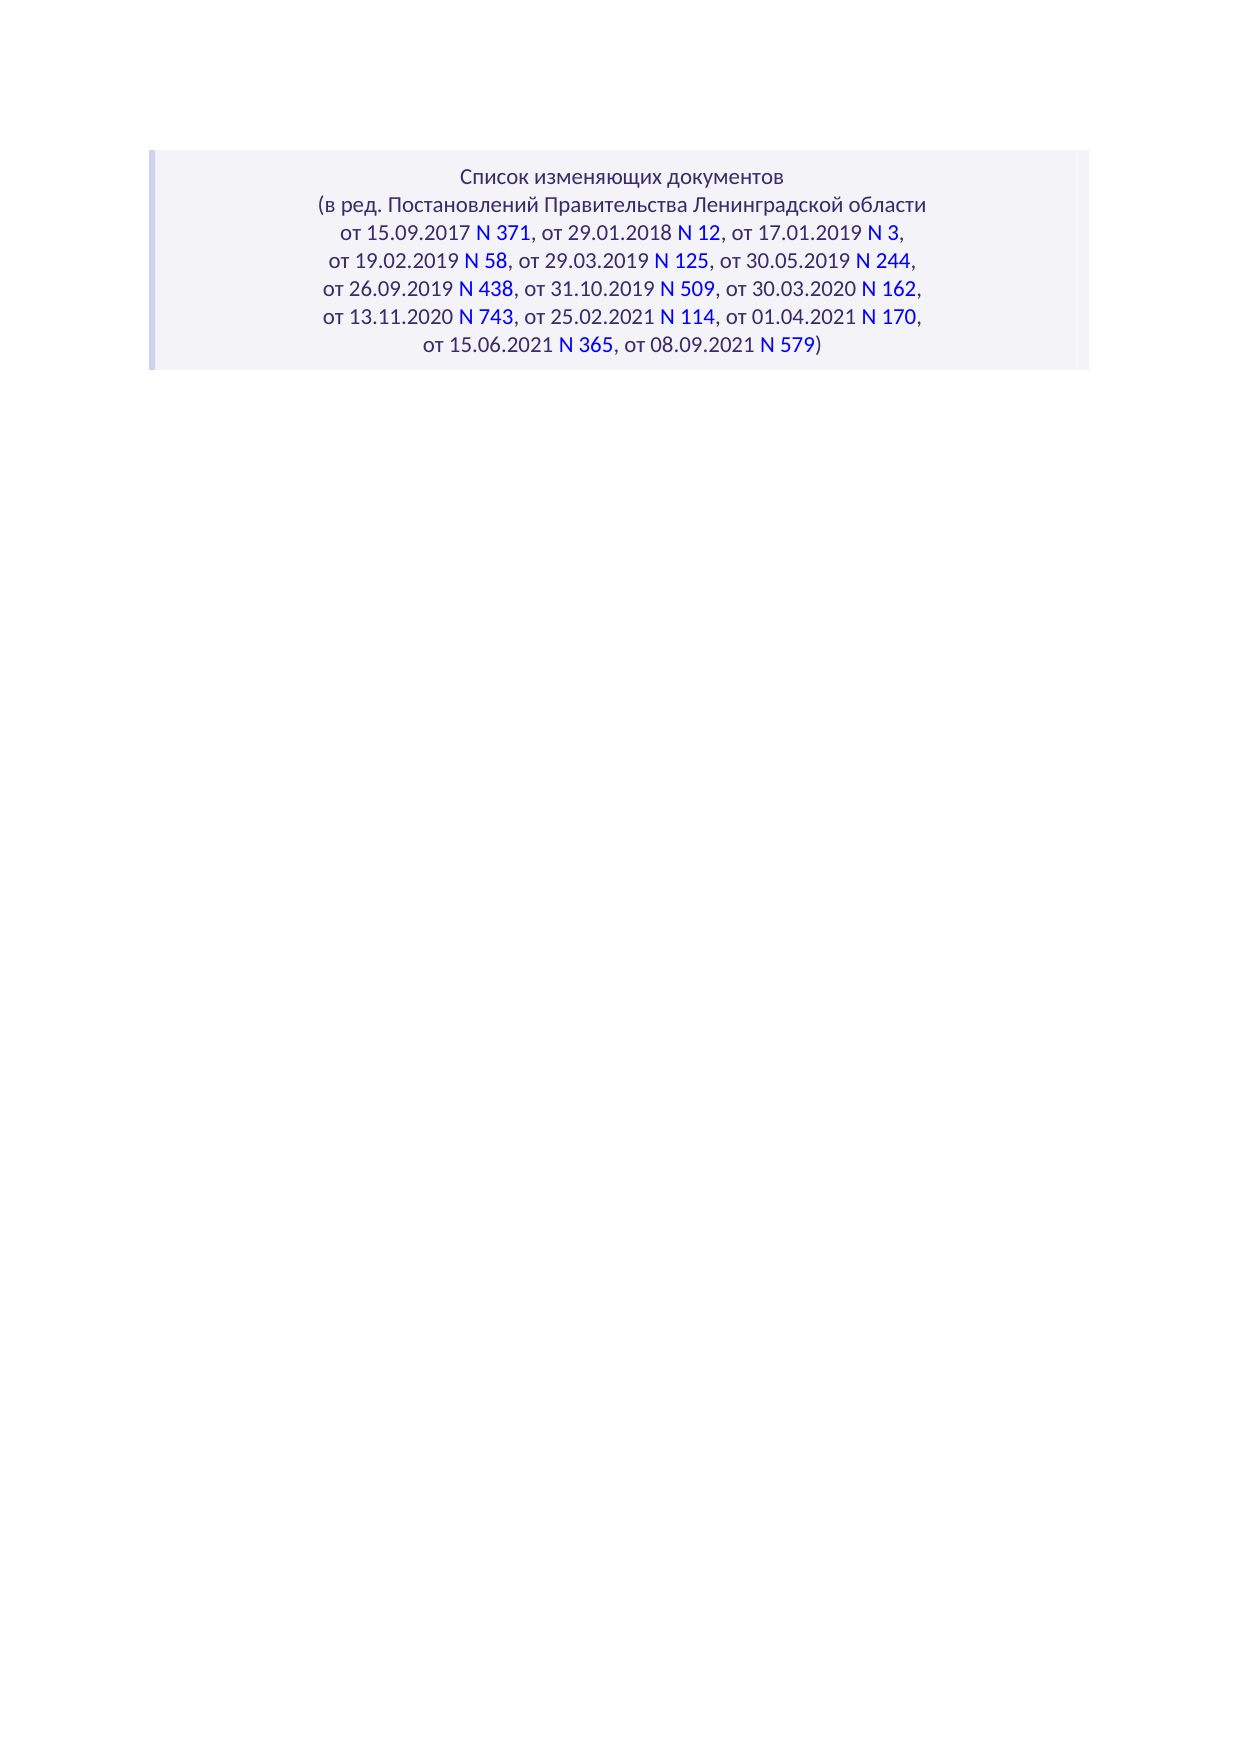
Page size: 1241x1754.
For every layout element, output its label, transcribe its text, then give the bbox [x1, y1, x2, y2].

table_header [155, 150, 167, 370]
table_header [1078, 150, 1089, 370]
table_header [149, 150, 155, 370]
table_header Список изменяющих документов (в ред. Постановлений Правительства Ленинградской области от 15.09.2017 N 371, от 29.01.2018 N 12, от 17.01.2019 N 3, от 19.02.2019 N 58, от 29.03.2019 N 125, от 30.05.2019 N 244, от 26.09.2019 N 438, от 31.10.2019 N 509, от 30.03.2020 N 162, от 13.11.2020 N 743, от 25.02.2021 N 114, от 01.04.2021 N 170, от 15.06.2021 N 365, от 08.09.2021 N 579) [167, 150, 1077, 370]
